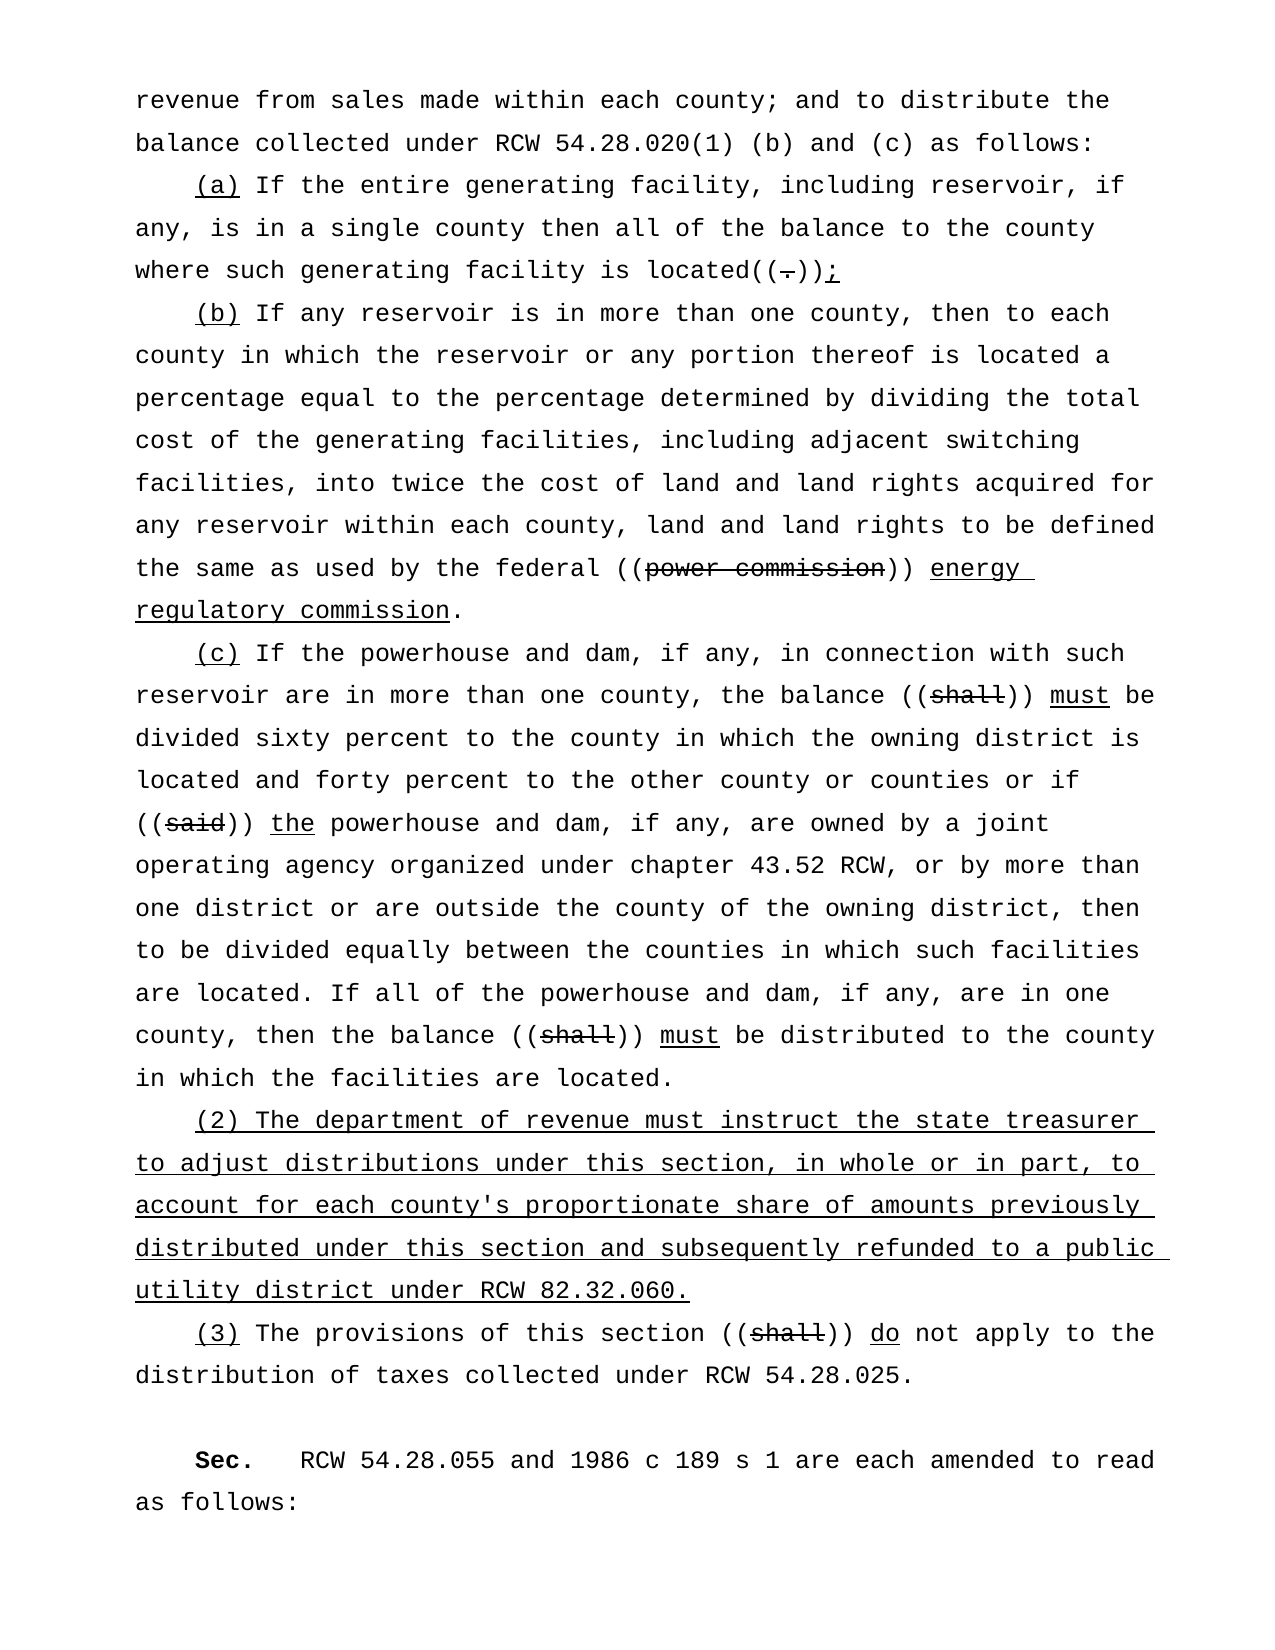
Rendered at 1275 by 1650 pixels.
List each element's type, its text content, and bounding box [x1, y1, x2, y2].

text (2) The department of revenue must instruct the state treasurer to adjust distributions under this section, in whole or in part, to account for each county's proportionate share of amounts previously distributed under this section and subsequently refunded to a public utility district under RCW 82.32.060. [135, 1095, 1170, 1259]
text (b) If any reservoir is in more than one county, then to each county in which the reservoir or any portion thereof is located a percentage equal to the percentage determined by dividing the total cost of the generating facilities, including adjacent switching facilities, into twice the cost of land and land rights acquired for any reservoir within each county, land and land rights to be defined the same as used by the federal ((power commission)) energy regulatory commission. [135, 287, 1170, 627]
text Sec. RCW 54.28.055 and 1986 c 189 s 1 are each amended to read as follows: [135, 1434, 1170, 1519]
text (2) The department of revenue must instruct the state treasurer to adjust distributions under this section, in whole or in part, to account for each county's proportionate share of amounts previously distributed under this section and subsequently refunded to a public utility district under RCW 82.32.060. [135, 1260, 1170, 1307]
text (3) The provisions of this section ((shall)) do not apply to the distribution of taxes collected under RCW 54.28.025. [135, 1307, 1170, 1392]
text (a) If the entire generating facility, including reservoir, if any, is in a single county then all of the balance to the county where such generating facility is located((.)); [135, 160, 1170, 287]
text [135, 75, 1170, 160]
text (c) If the powerhouse and dam, if any, in connection with such reservoir are in more than one county, the balance ((shall)) must be divided sixty percent to the county in which the owning district is located and forty percent to the other county or counties or if ((said)) the powerhouse and dam, if any, are owned by a joint operating agency organized under chapter 43.52 RCW, or by more than one district or are outside the county of the owning district, then to be divided equally between the counties in which such facilities are located. If all of the powerhouse and dam, if any, are in one county, then the balance ((shall)) must be distributed to the county in which the facilities are located. [135, 627, 1170, 1095]
